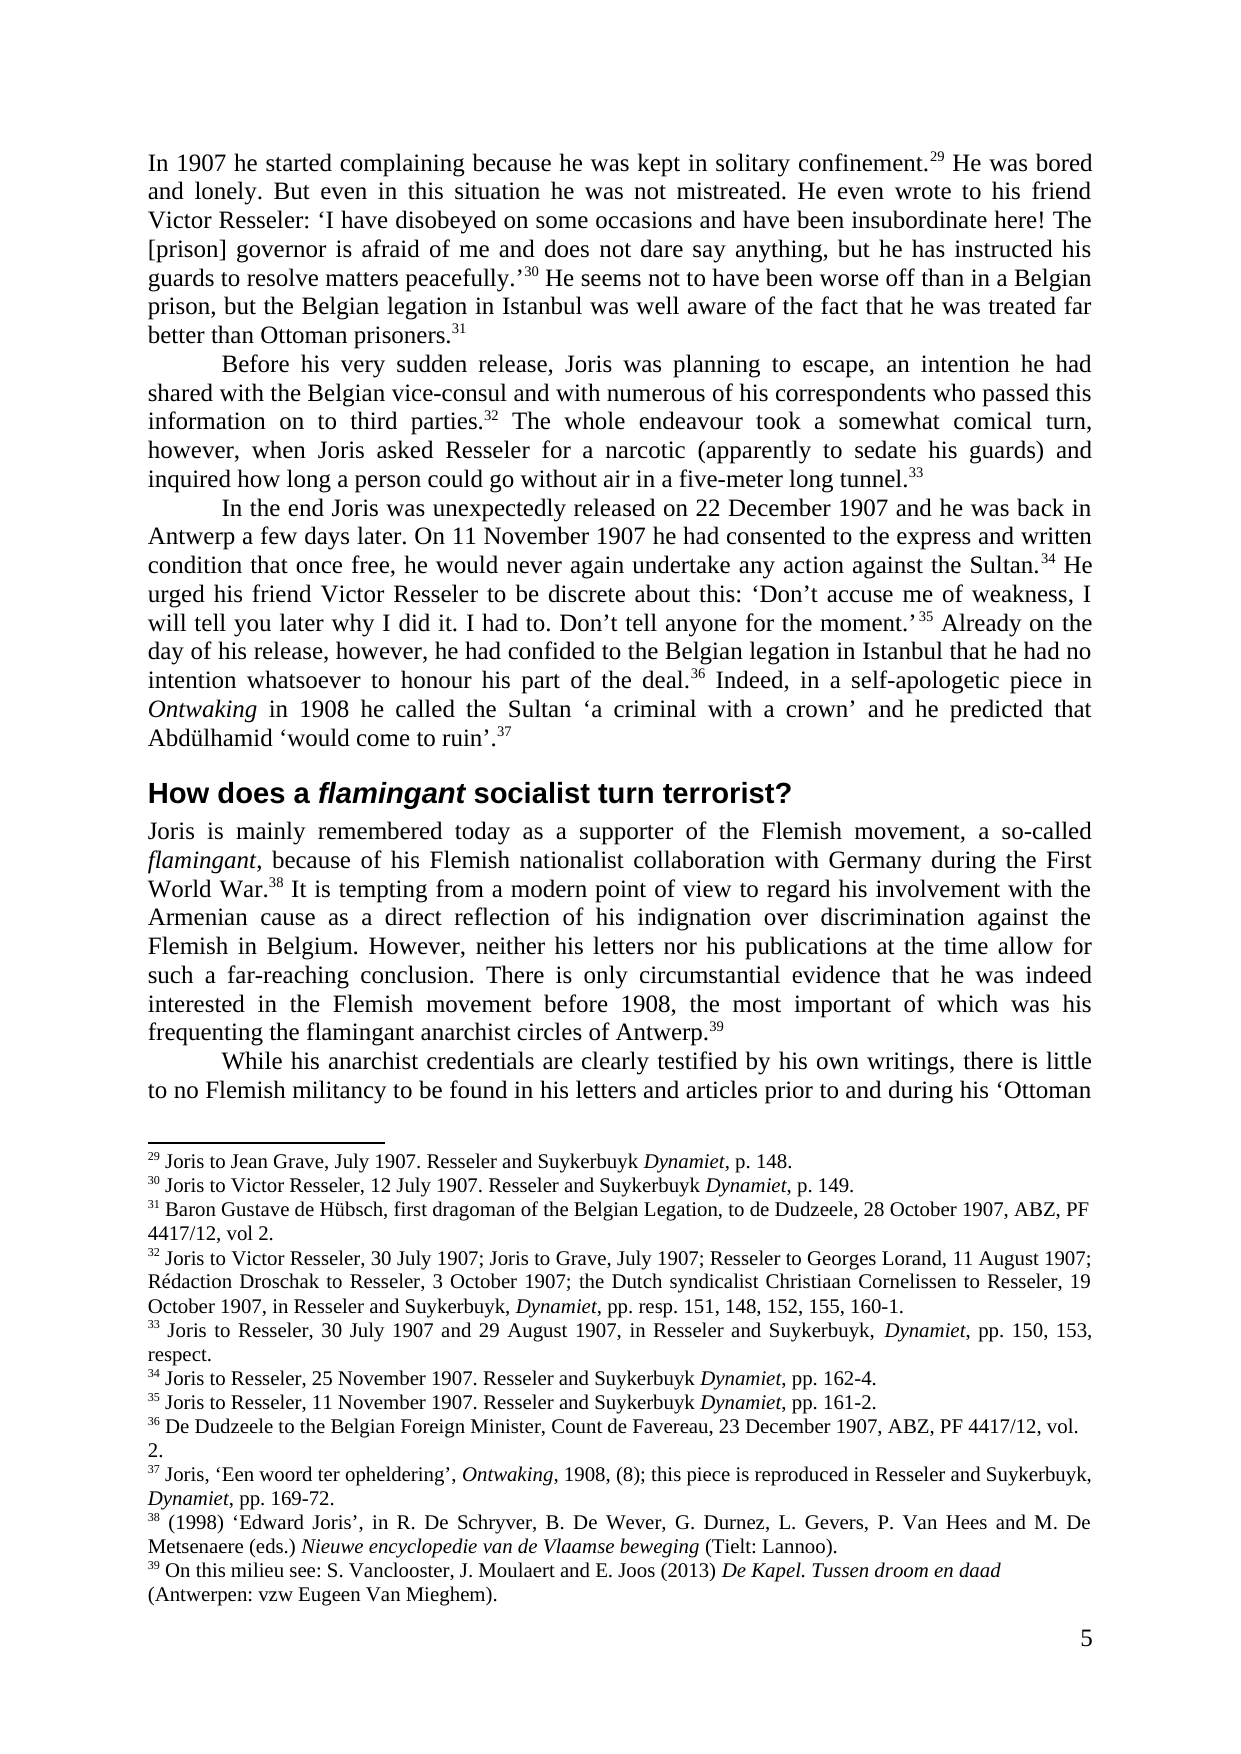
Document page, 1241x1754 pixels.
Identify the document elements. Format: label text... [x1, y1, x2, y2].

text While his anarchist credentials are clearly testified by his own writings, there is little to no Flemish militancy to be found in his letters and articles prior to and during his ‘Ottoman period’. One of his long prison letters to his wife was even in French - although this would not disqualify him as a flamingant. Indeed, pre-war flamingants favoured the protection of the Flemish language and culture while still using French and accepting Belgium as their nation-state. [148, 1046, 1093, 1104]
text In the end Joris was unexpectedly released on 22 December 1907 and he was back in Antwerp a few days later. On 11 November 1907 he had consented to the express and written condition that once free, he would never again undertake any action against the Sultan. He urged his friend Victor Resseler to be discrete about this: ‘Don’t accuse me of weakness, I will tell you later why I did it. I had to. Don’t tell anyone for the moment.’ Already on the day of his release, however, he had confided to the Belgian legation in Istanbul that he had no intention whatsoever to honour his part of the deal. Indeed, in a self-apologetic piece in Ontwaking in 1908 he called the Sultan ‘a criminal with a crown’ and he predicted that Abdülhamid ‘would come to ruin’. [148, 493, 1093, 751]
subtitle How does a flamingant socialist turn terrorist? [148, 776, 1093, 810]
text On 25 November 1905 Joris’s trial started and on 18 December he and his wife were sentenced to death. Because of international pressure and protests from the Belgian government, Joris was not immediately put to death, but merely incarcerated. Initially he had feared torture and maltreatment, but being a foreign subject, he was treated well during interrogations and in prison. This contradicts the contemporary image of the infernal Ottoman prisons, which was vividly and mendaciously painted in The New York Times’s report on Joris’s release in January 1908. The title and bottom-line of the article left nothing to the imagination: ‘Tortured two years in a Turkish cage. Belgian falsely convicted of attempt to kill the Sultan, at last set free. [...] Plan to bury him alive just averted by action of his government. Fed on bread and water.’ None of this was true. The reports of the Belgian minister in Istanbul to Joris’s mother assured her time and again that her son was well treated, relatively well fed and in fairly good health (at times suffering from arthritis). The minister even quoted Joris as having said that he was being treated ‘as a prince’, adding: ‘If I had been in Belgium, I would be in shackles’. Joris confirmed his being treated fairly to his mother. In 1907 he started complaining because he was kept in solitary confinement. He was bored and lonely. But even in this situation he was not mistreated. He even wrote to his friend Victor Resseler: ‘I have disobeyed on some occasions and have been insubordinate here! The [prison] governor is afraid of me and does not dare say anything, but he has instructed his guards to resolve matters peacefully.’ He seems not to have been worse off than in a Belgian prison, but the Belgian legation in Istanbul was well aware of the fact that he was treated far better than Ottoman prisoners. [148, 148, 1093, 349]
text Joris is mainly remembered today as a supporter of the Flemish movement, a so-called flamingant, because of his Flemish nationalist collaboration with Germany during the First World War. It is tempting from a modern point of view to regard his involvement with the Armenian cause as a direct reflection of his indignation over discrimination against the Flemish in Belgium. However, neither his letters nor his publications at the time allow for such a far-reaching conclusion. There is only circumstantial evidence that he was indeed interested in the Flemish movement before 1908, the most important of which was his frequenting the flamingant anarchist circles of Antwerp. [148, 816, 1093, 1046]
text Before his very sudden release, Joris was planning to escape, an intention he had shared with the Belgian vice-consul and with numerous of his correspondents who passed this information on to third parties. The whole endeavour took a somewhat comical turn, however, when Joris asked Resseler for a narcotic (apparently to sedate his guards) and inquired how long a person could go without air in a five-meter long tunnel. [148, 349, 1093, 493]
